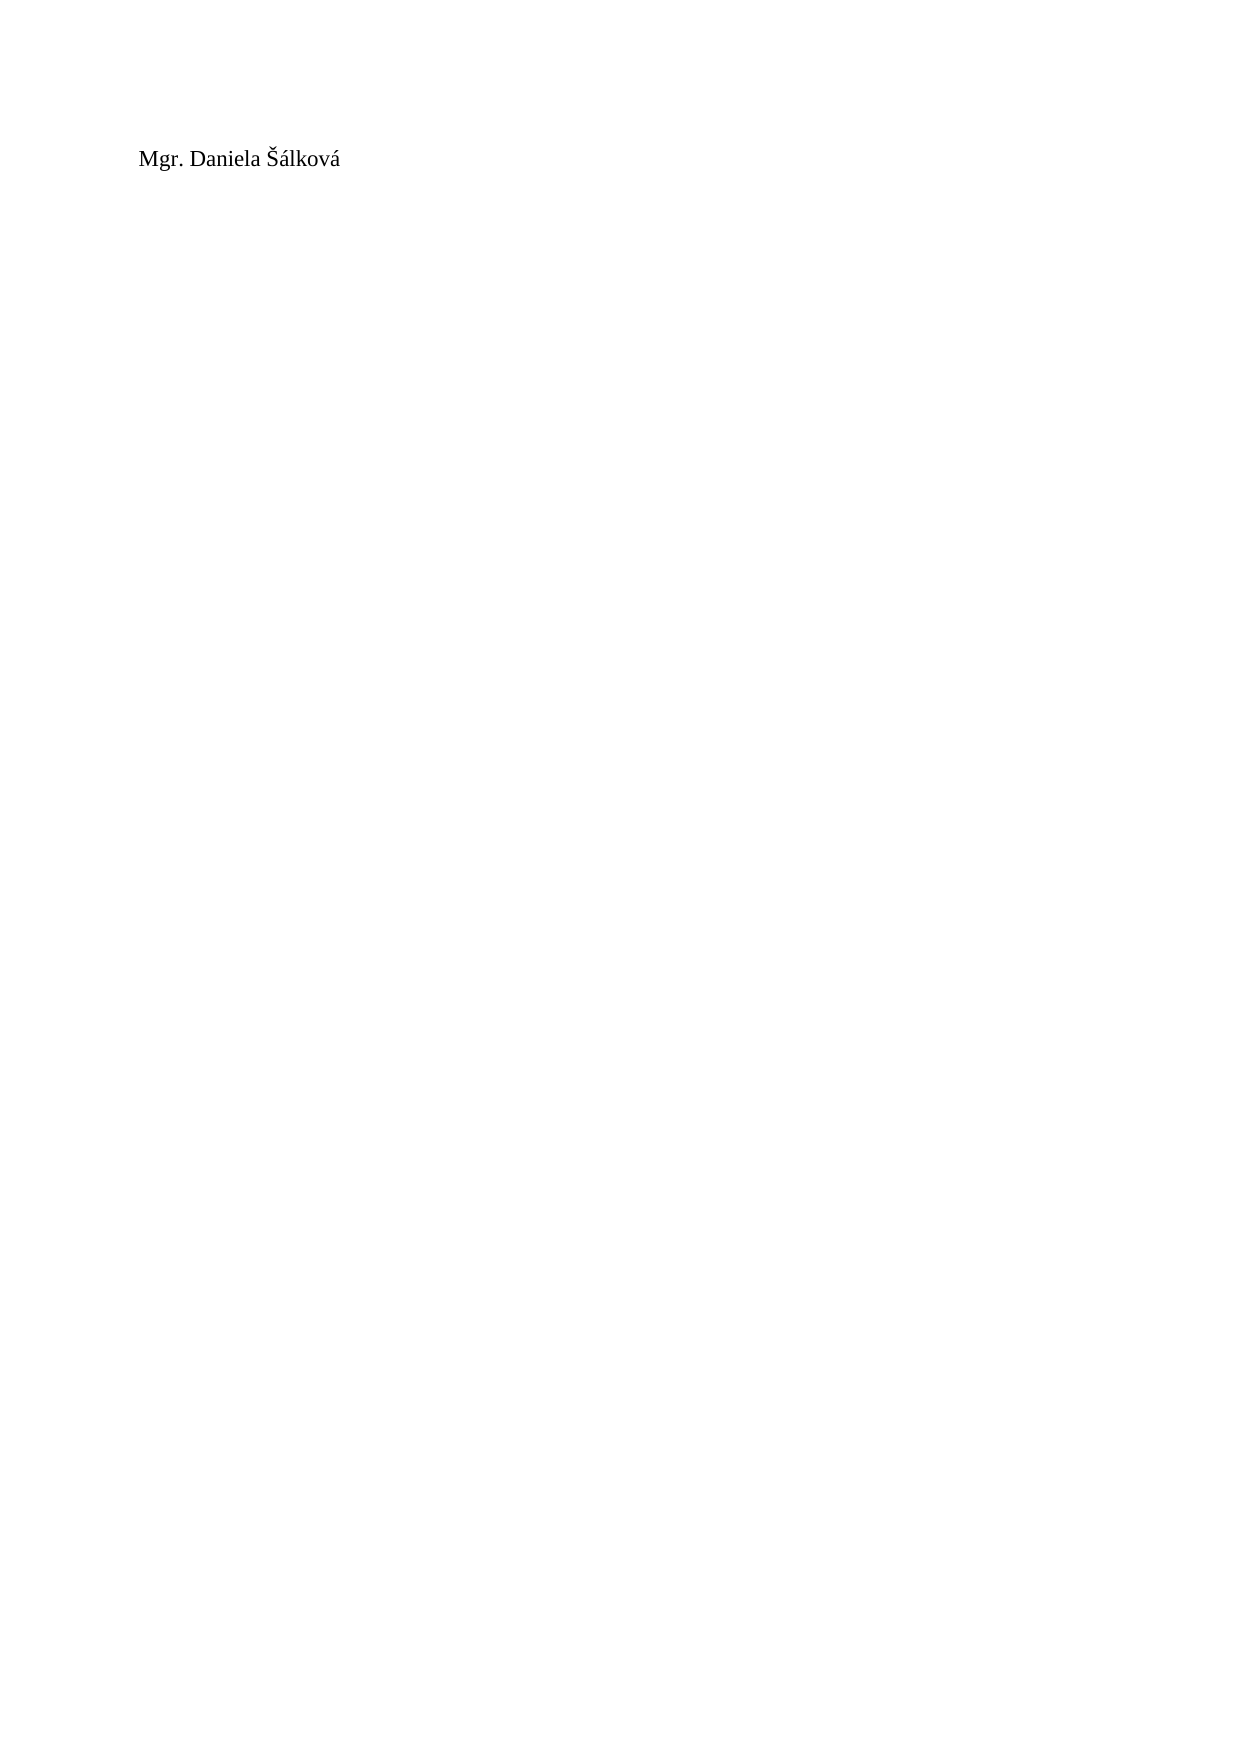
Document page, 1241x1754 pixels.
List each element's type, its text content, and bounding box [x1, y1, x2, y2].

text Mgr. Daniela Šálková [118, 145, 1122, 171]
